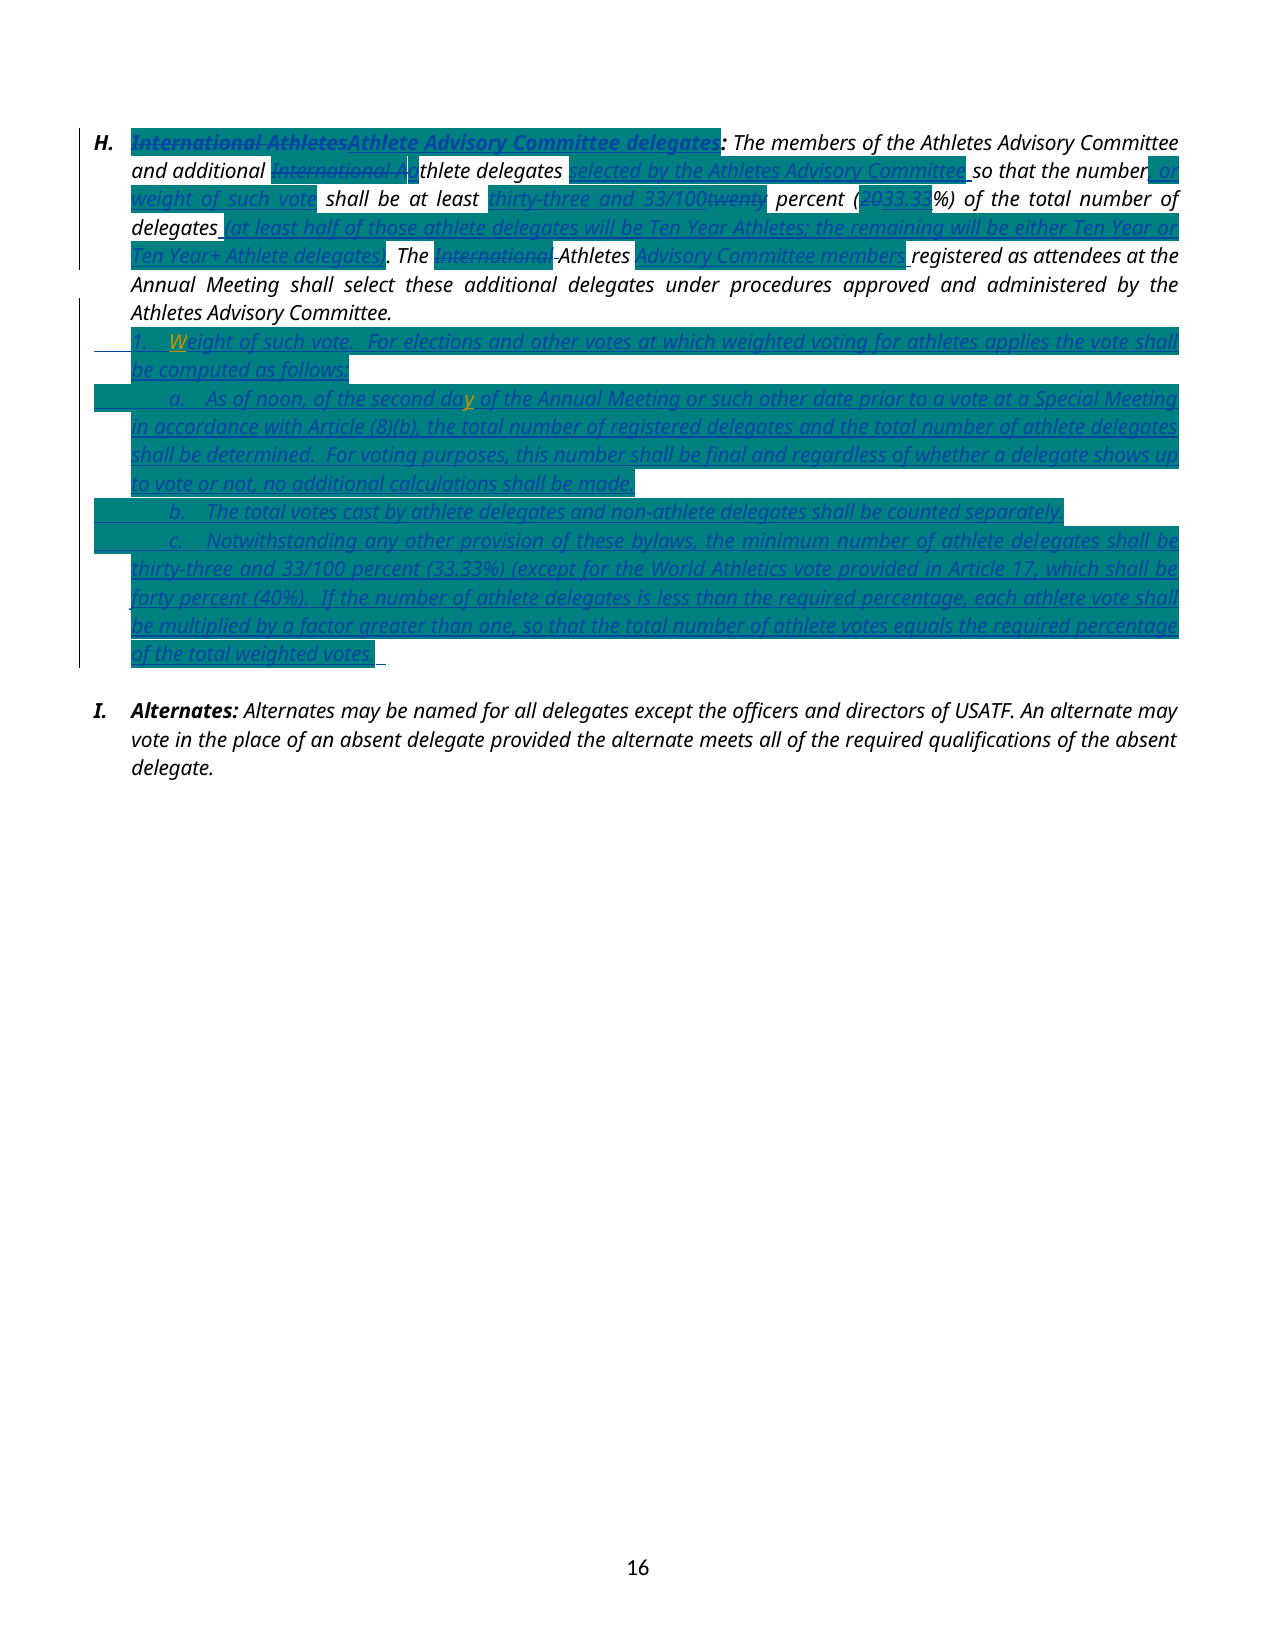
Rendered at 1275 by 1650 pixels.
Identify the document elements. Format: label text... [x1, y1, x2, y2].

text I. Alternates: Alternates may be named for all delegates except the officers and directors of USATF. An alternate may vote in the place of an absent delegate provided the alternate meets all of the required qualifications of the absent delegate. [94, 696, 1181, 782]
text H. : The members of the Athletes Advisory Committee and additional thlete delegates so that the number shall be at least percent (%) of the total number of delegates. The Athletes registered as attendees at the Annual Meeting shall select these additional delegates under procedures approved and administered by the Athletes Advisory Committee. [94, 128, 1181, 327]
